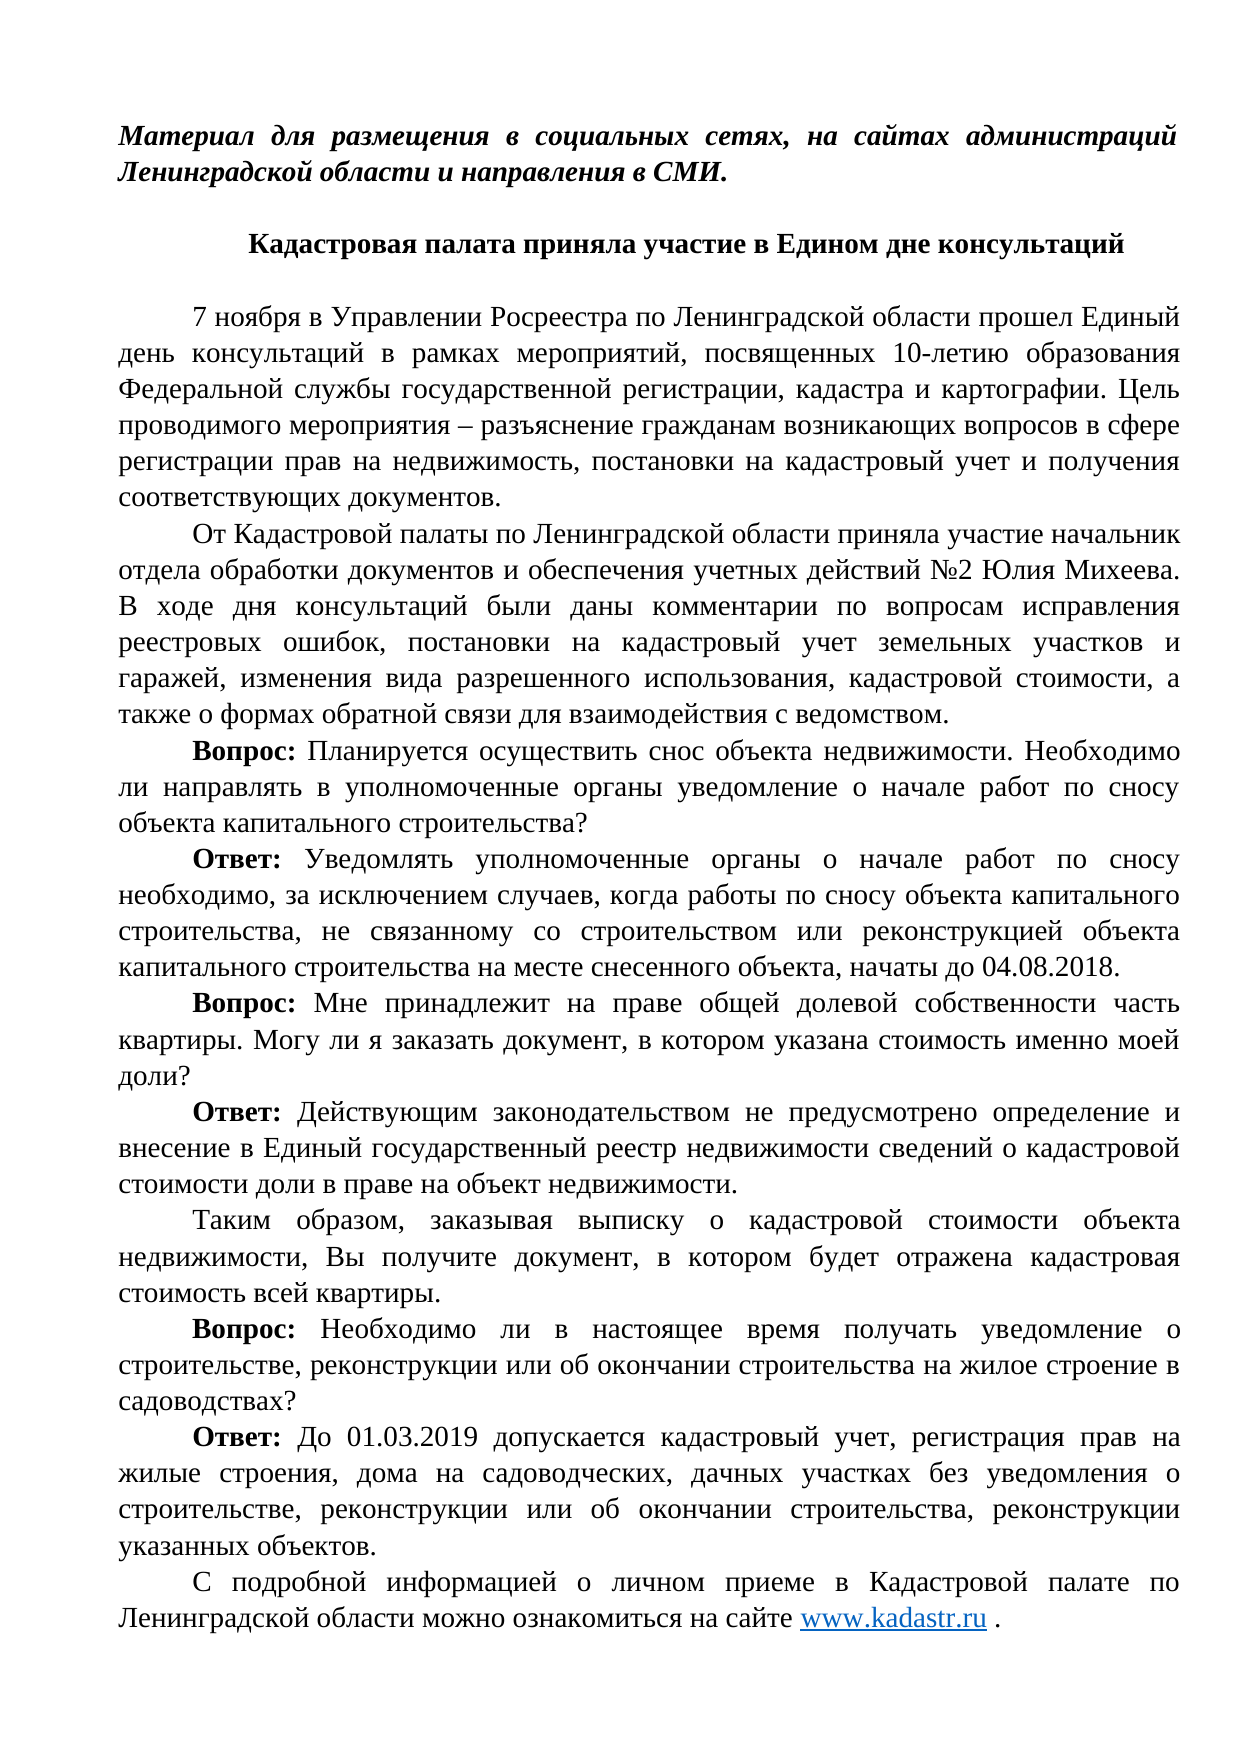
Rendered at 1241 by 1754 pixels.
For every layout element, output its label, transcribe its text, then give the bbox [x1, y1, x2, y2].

text Ответ: Действующим законодательством не предусмотрено определение и внесение в Единый государственный реестр недвижимости сведений о кадастровой стоимости доли в праве на объект недвижимости. [118, 1094, 1181, 1200]
text Вопрос: Мне принадлежит на праве общей долевой собственности часть квартиры. Могу ли я заказать документ, в котором указана стоимость именно моей доли? [118, 986, 1181, 1091]
text От Кадастровой палаты по Ленинградской области приняла участие начальник отдела обработки документов и обеспечения учетных действий №2 Юлия Михеева. В ходе дня консультаций были даны комментарии по вопросам исправления реестровых ошибок, постановки на кадастровый учет земельных участков и гаражей, изменения вида разрешенного использования, кадастровой стоимости, а также о формах обратной связи для взаимодействия с ведомством. [118, 516, 1181, 730]
text Вопрос: Планируется осуществить снос объекта недвижимости. Необходимо ли направлять в уполномоченные органы уведомление о начале работ по сносу объекта капитального строительства? [118, 733, 1181, 838]
text 7 ноября в Управлении Росреестра по Ленинградской области прошел Единый день консультаций в рамках мероприятий, посвященных 10-летию образования Федеральной службы государственной регистрации, кадастра и картографии. Цель проводимого мероприятия – разъяснение гражданам возникающих вопросов в сфере регистрации прав на недвижимость, постановки на кадастровый учет и получения соответствующих документов. [118, 299, 1181, 513]
text Таким образом, заказывая выписку о кадастровой стоимости объекта недвижимости, Вы получите документ, в котором будет отражена кадастровая стоимость всей квартиры. [118, 1202, 1181, 1308]
text С подробной информацией о личном приеме в Кадастровой палате по Ленинградской области можно ознакомиться на сайте www.kadastr.ru . [118, 1564, 1181, 1634]
text Кадастровая палата приняла участие в Едином дне консультаций [118, 227, 1181, 260]
text Материал для размещения в социальных сетях, на сайтах администраций Ленинградской области и направления в СМИ. [118, 118, 1181, 188]
text Ответ: Уведомлять уполномоченные органы о начале работ по сносу необходимо, за исключением случаев, когда работы по сносу объекта капитального строительства, не связанному со строительством или реконструкцией объекта капитального строительства на месте снесенного объекта, начаты до 04.08.2018. [118, 841, 1181, 983]
text Вопрос: Необходимо ли в настоящее время получать уведомление о строительстве, реконструкции или об окончании строительства на жилое строение в садоводствах? [118, 1311, 1181, 1417]
text Ответ: До 01.03.2019 допускается кадастровый учет, регистрация прав на жилые строения, дома на садоводческих, дачных участках без уведомления о строительстве, реконструкции или об окончании строительства, реконструкции указанных объектов. [118, 1419, 1181, 1561]
